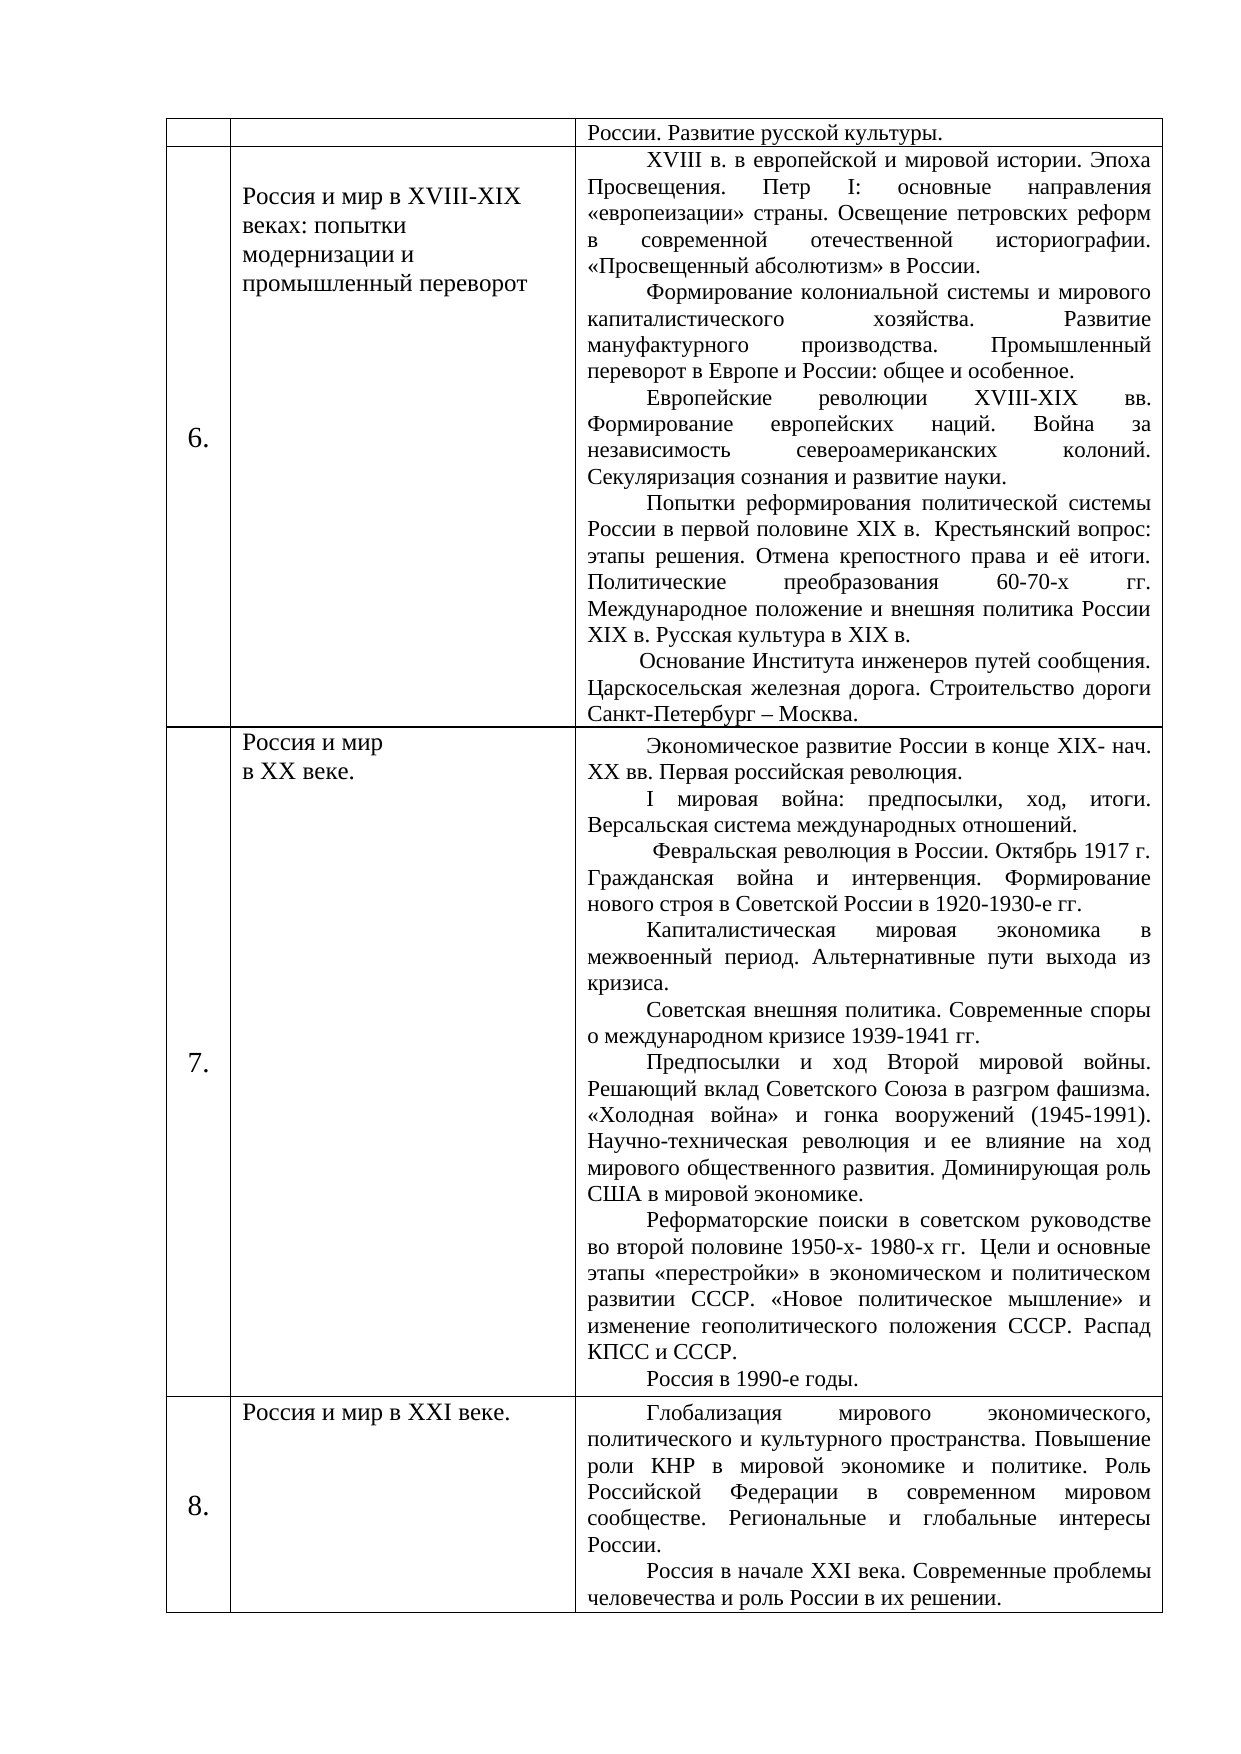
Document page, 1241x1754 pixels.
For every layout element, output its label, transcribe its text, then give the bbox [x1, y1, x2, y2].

table_cell Россия и мир в XX веке. [231, 728, 575, 1396]
table_cell XVIII в. в европейской и мировой истории. Эпоха Просвещения. Петр I: основные направления «европеизации» страны. Освещение петровских реформ в современной отечественной историографии. «Просвещенный абсолютизм» в России. Формирование колониальной системы и мирового капиталистического хозяйства. Развитие мануфактурного производства. Промышленный переворот в Европе и России: общее и особенное. Европейские революции XVIII-XIX вв. Формирование европейских наций. Война за независимость североамериканских колоний. Секуляризация сознания и развитие науки. Попытки реформирования политической системы России в первой половине XIX в. Крестьянский вопрос: этапы решения. Отмена крепостного права и её итоги. Политические преобразования 60-70-х гг. Международное положение и внешняя политика России XIX в. Русская культура в XIX в. Основание Института инженеров путей сообщения. Царскосельская железная дорога. Строительство дороги Санкт-Петербург – Москва. [576, 147, 1162, 726]
table_cell 8. [167, 1397, 230, 1612]
table_cell 5. [167, 119, 230, 146]
table_cell 7. [167, 728, 230, 1396]
table_cell 6. [167, 147, 230, 726]
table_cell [231, 119, 575, 146]
table_cell Россия и мир в XXI веке. [231, 1397, 575, 1612]
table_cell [576, 119, 1162, 146]
table_cell Глобализация мирового экономического, политического и культурного пространства. Повышение роли КНР в мировой экономике и политике. Роль Российской Федерации в современном мировом сообществе. Региональные и глобальные интересы России. Россия в начале XXI века. Современные проблемы человечества и роль России в их решении. [576, 1397, 1162, 1612]
table_cell Экономическое развитие России в конце XIX- нач. XX вв. Первая российская революция. I мировая война: предпосылки, ход, итоги. Версальская система международных отношений. Февральская революция в России. Октябрь 1917 г. Гражданская война и интервенция. Формирование нового строя в Советской России в 1920-1930-е гг. Капиталистическая мировая экономика в межвоенный период. Альтернативные пути выхода из кризиса. Советская внешняя политика. Современные споры о международном кризисе 1939-1941 гг. Предпосылки и ход Второй мировой войны. Решающий вклад Советского Союза в разгром фашизма. «Холодная война» и гонка вооружений (1945-1991). Научно-техническая революция и ее влияние на ход мирового общественного развития. Доминирующая роль США в мировой экономике. Реформаторские поиски в советском руководстве во второй половине 1950-х- 1980-х гг. Цели и основные этапы «перестройки» в экономическом и политическом развитии СССР. «Новое политическое мышление» и изменение геополитического положения СССР. Распад КПСС и СССР. Россия в 1990-е годы. [576, 728, 1162, 1396]
table_cell Россия и мир в XVIII-XIX веках: попытки модернизации и промышленный переворот [231, 147, 575, 726]
